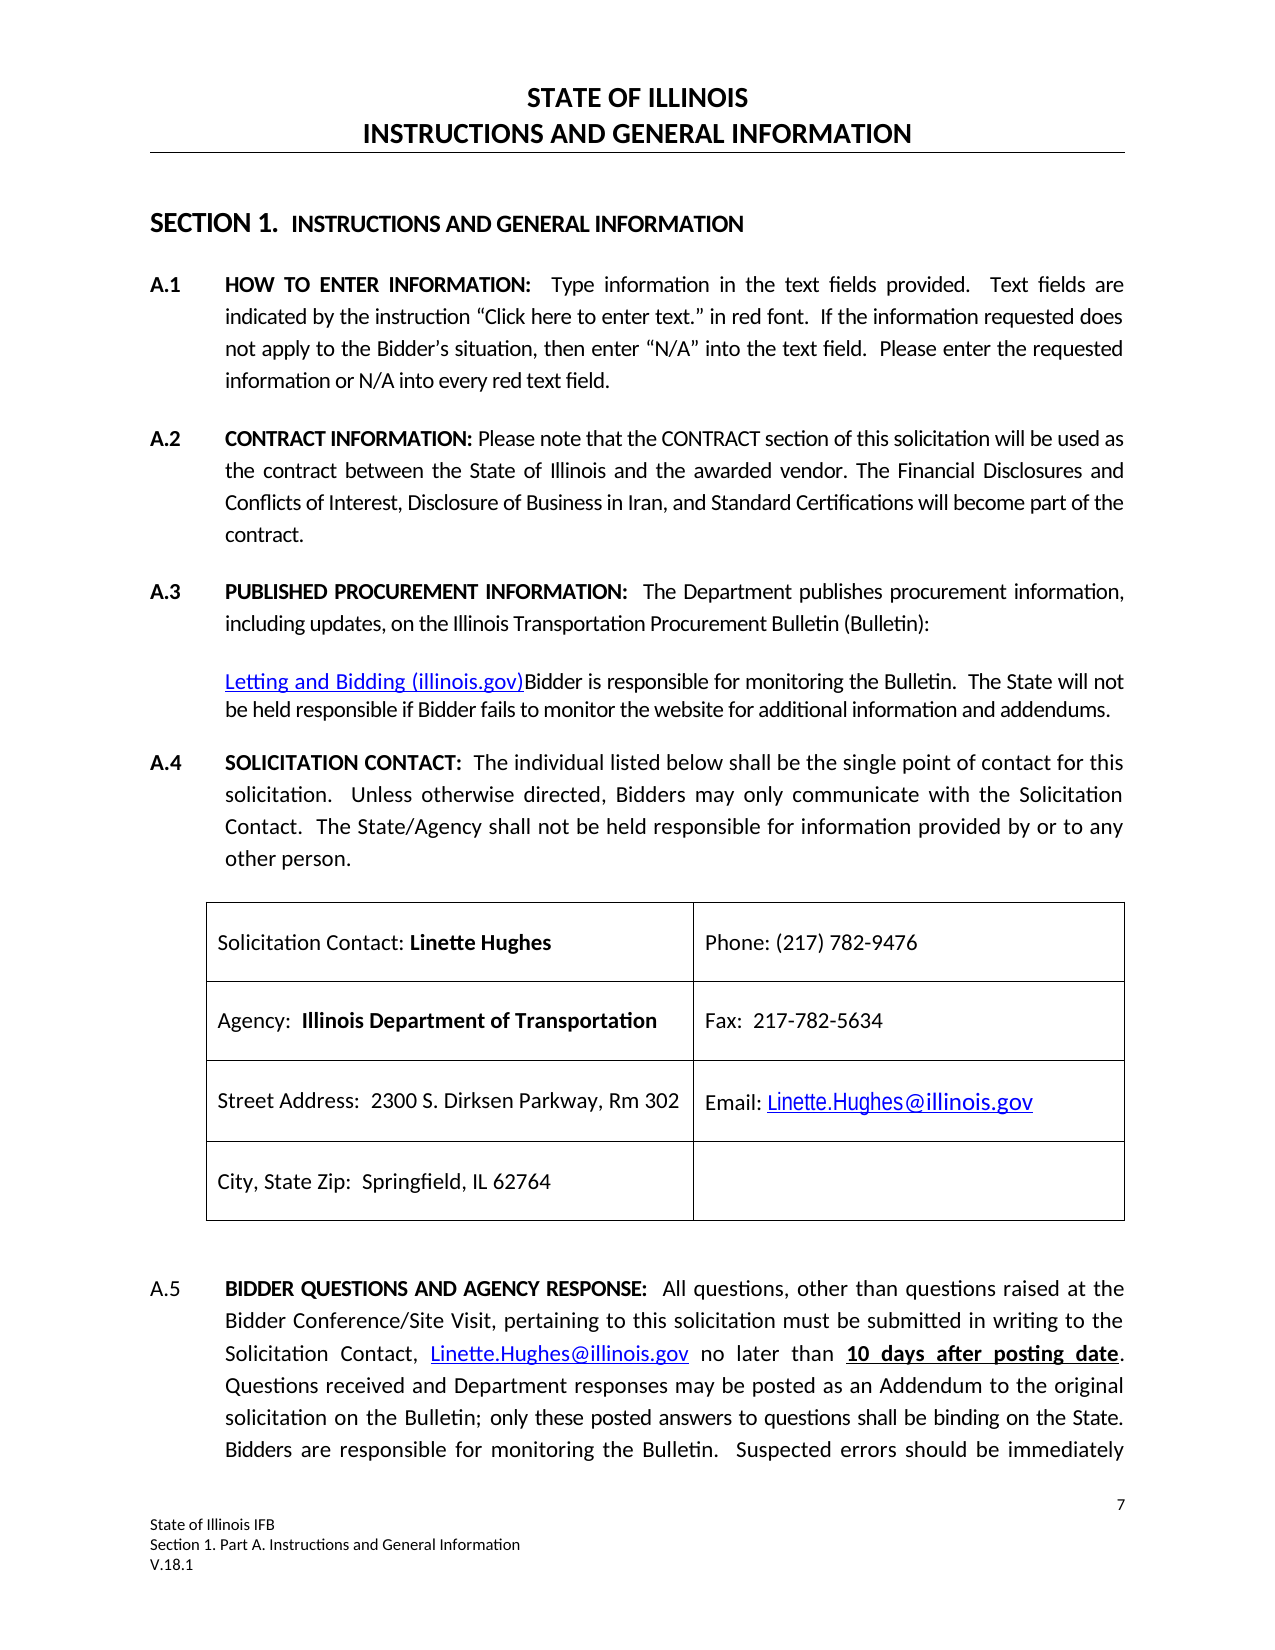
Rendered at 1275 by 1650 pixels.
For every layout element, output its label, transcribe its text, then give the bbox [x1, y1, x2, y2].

text SECTION 1. INSTRUCTIONS AND GENERAL INFORMATION [150, 204, 1125, 239]
table_header Solicitation Contact: Linette Hughes [207, 903, 693, 981]
table_header Phone: (217) 782-9476 [694, 903, 1124, 981]
list PUBLISHED PROCUREMENT INFORMATION: The Department publishes procurement information, including updates, on the Illinois Transportation Procurement Bulletin (Bulletin): [150, 577, 1125, 638]
list Solicitation CONTACT: The individual listed below shall be the single point of contact for this solicitation. Unless otherwise directed, Bidders may only communicate with the Solicitation Contact. The State/Agency shall not be held responsible for information provided by or to any other person. [150, 748, 1125, 872]
table_cell [694, 1142, 1124, 1220]
list CONTRACT INFORMATION: Please note that the CONTRACT section of this solicitation will be used as the contract between the State of Illinois and the awarded vendor. The Financial Disclosures and Conflicts of Interest, Disclosure of Business in Iran, and Standard Certifications will become part of the contract. [150, 424, 1125, 548]
table_cell City, State Zip: [207, 1142, 693, 1220]
table_cell Agency: [207, 982, 693, 1060]
text Letting and Bidding (illinois.gov)Bidder is responsible for monitoring the Bulletin. The State will not be held responsible if Bidder fails to monitor the website for additional information and addendums. [225, 667, 1125, 723]
list HOW TO ENTER INFORMATION: Type information in the text fields provided. Text fields are indicated by the instruction “Click here to enter text.” in red font. If the information requested does not apply to the Bidder’s situation, then enter “N/A” into the text field. Please enter the requested information or N/A into every red text field. [150, 270, 1125, 394]
table_cell Street Address: [207, 1061, 693, 1141]
table_cell Fax: 217-782-5634 [694, 982, 1124, 1060]
table_cell Email: Linette.Hughes@illinois.gov [694, 1061, 1124, 1141]
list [150, 1274, 1125, 1463]
